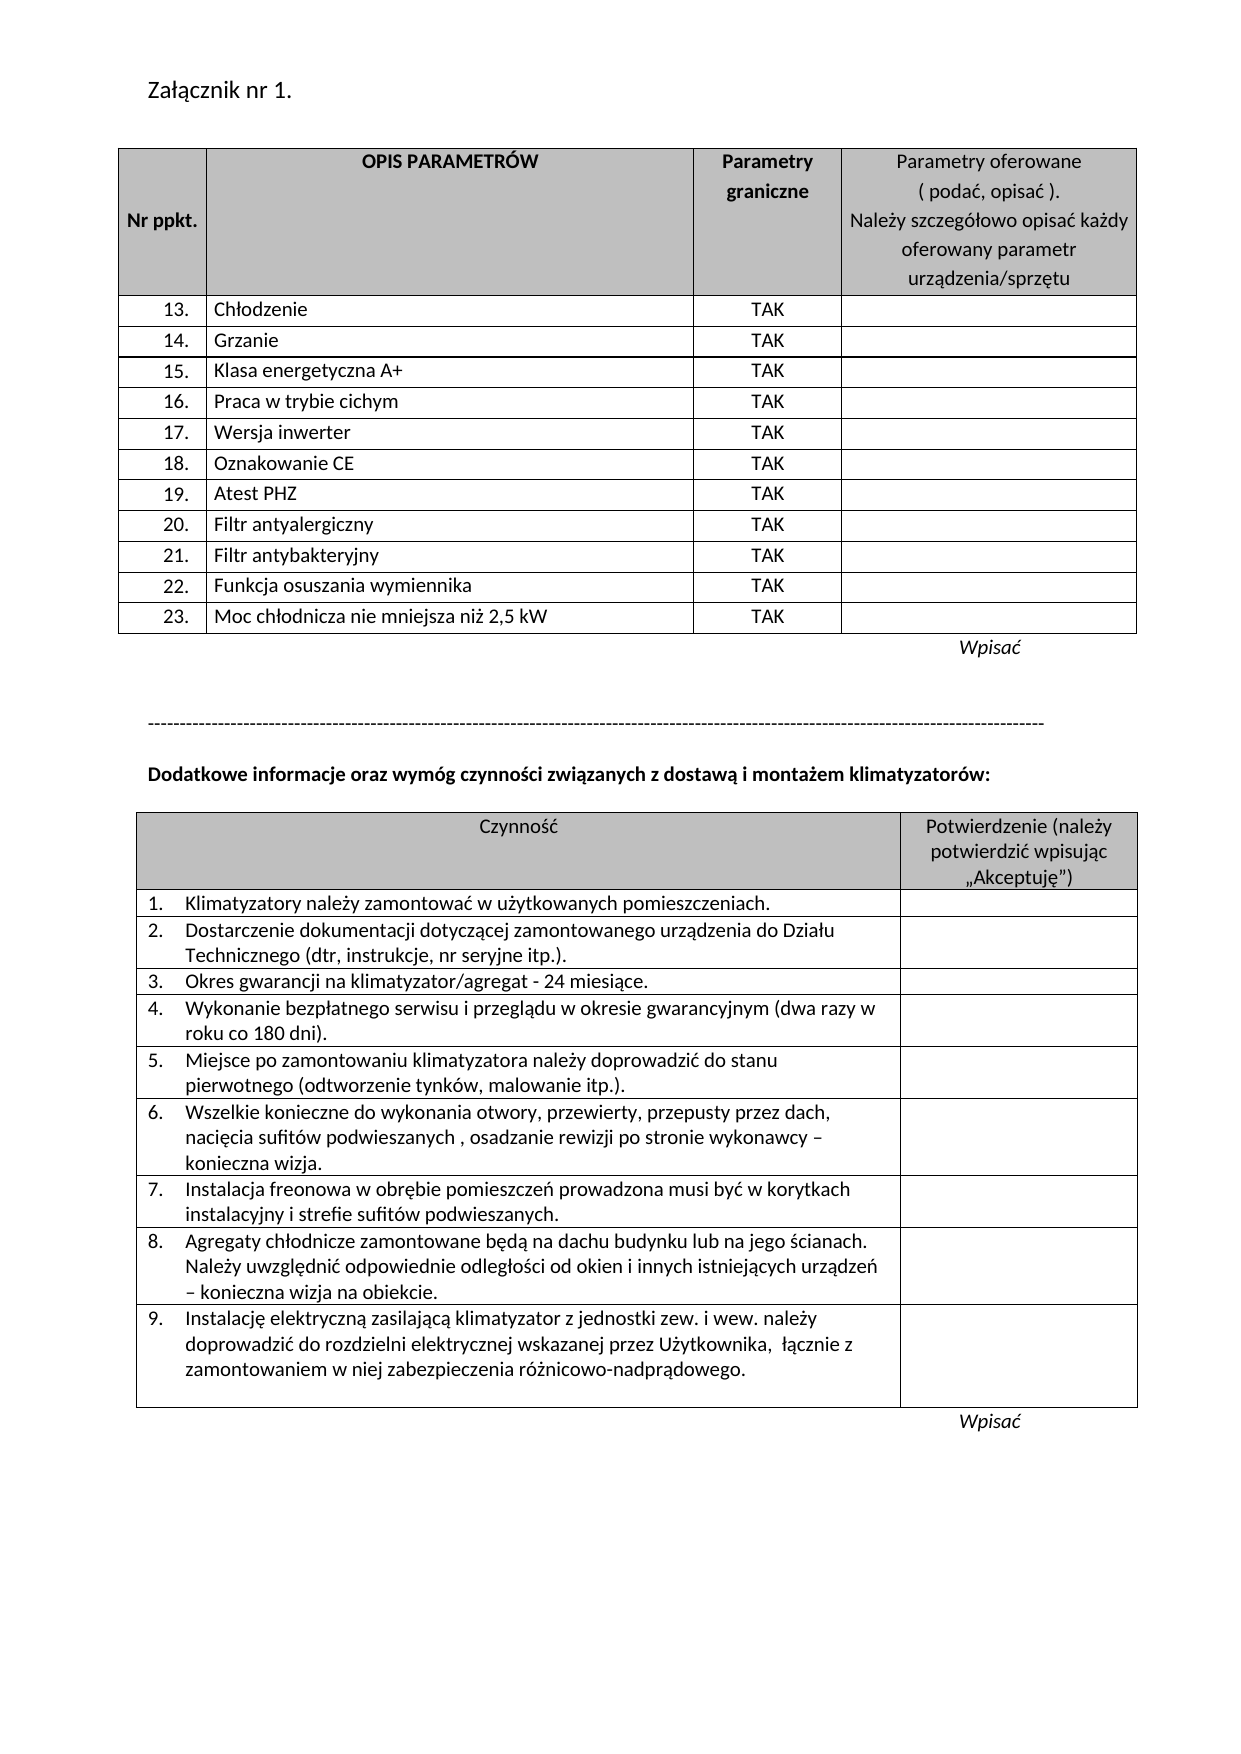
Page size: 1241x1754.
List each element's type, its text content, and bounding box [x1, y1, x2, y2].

table_cell Instalacja freonowa w obrębie pomieszczeń prowadzona musi być w korytkach instalacyjny i strefie sufitów podwieszanych. [137, 1176, 900, 1227]
table_cell Instalację elektryczną zasilającą klimatyzator z jednostki zew. i wew. należy doprowadzić do rozdzielni elektrycznej wskazanej przez Użytkownika, łącznie z zamontowaniem w niej zabezpieczenia różnicowo-nadprądowego. [137, 1305, 900, 1407]
table_cell [842, 511, 1136, 541]
table_cell Funkcja osuszania wymiennika [207, 573, 693, 602]
table_cell [842, 480, 1136, 510]
table_cell Wersja inwerter [207, 419, 693, 449]
table_cell [119, 296, 206, 326]
table_cell [119, 480, 206, 510]
text Dodatkowe informacje oraz wymóg czynności związanych z dostawą i montażem klimatyzatorów: [148, 761, 1093, 787]
table_cell Klimatyzatory należy zamontować w użytkowanych pomieszczeniach. [137, 890, 900, 916]
table_cell TAK [694, 327, 841, 356]
table_header Potwierdzenie (należy potwierdzić wpisując „Akceptuję”) [901, 813, 1137, 889]
table_cell Wykonanie bezpłatnego serwisu i przeglądu w okresie gwarancyjnym (dwa razy w roku co 180 dni). [137, 995, 900, 1046]
table_cell [842, 419, 1136, 449]
table_cell Okres gwarancji na klimatyzator/agregat - 24 miesiące. [137, 969, 900, 994]
table_cell [901, 1228, 1137, 1304]
table_cell [901, 1099, 1137, 1175]
table_cell Praca w trybie cichym [207, 388, 693, 418]
table_cell TAK [694, 511, 841, 541]
table_cell [119, 542, 206, 572]
table_cell Chłodzenie [207, 296, 693, 326]
table_cell [901, 1047, 1137, 1098]
table_cell Atest PHZ [207, 480, 693, 510]
table_cell [842, 388, 1136, 418]
table_cell [901, 995, 1137, 1046]
text Wpisać [148, 634, 1093, 659]
table_cell [119, 450, 206, 479]
table_header Parametry oferowane ( podać, opisać ). Należy szczegółowo opisać każdy oferowany parametr urządzenia/sprzętu [842, 149, 1136, 295]
table_header Parametry graniczne [694, 149, 841, 295]
table_cell [119, 603, 206, 633]
table_cell [119, 573, 206, 602]
table_header OPIS PARAMETRÓW [207, 149, 693, 295]
table_cell [119, 419, 206, 449]
table_cell TAK [694, 480, 841, 510]
table_cell [119, 327, 206, 356]
table_cell [119, 511, 206, 541]
table_cell [842, 573, 1136, 602]
table_cell [842, 327, 1136, 356]
table_cell TAK [694, 419, 841, 449]
table_header Czynność [137, 813, 900, 889]
text --------------------------------------------------------------------------------------------------------------------------------------------- [148, 710, 1093, 736]
table_cell [901, 1176, 1137, 1227]
table_cell Wszelkie konieczne do wykonania otwory, przewierty, przepusty przez dach, nacięcia sufitów podwieszanych , osadzanie rewizji po stronie wykonawcy – konieczna wizja. [137, 1099, 900, 1175]
table_cell TAK [694, 388, 841, 418]
table_cell TAK [694, 603, 841, 633]
table_cell [842, 450, 1136, 479]
table_cell [842, 603, 1136, 633]
table_cell Agregaty chłodnicze zamontowane będą na dachu budynku lub na jego ścianach. Należy uwzględnić odpowiednie odległości od okien i innych istniejących urządzeń – konieczna wizja na obiekcie. [137, 1228, 900, 1304]
table_cell [901, 1305, 1137, 1407]
table_cell Miejsce po zamontowaniu klimatyzatora należy doprowadzić do stanu pierwotnego (odtworzenie tynków, malowanie itp.). [137, 1047, 900, 1098]
table_cell Grzanie [207, 327, 693, 356]
text Wpisać [148, 1408, 1093, 1433]
table_cell TAK [694, 542, 841, 572]
table_cell [119, 358, 206, 387]
table_cell [901, 969, 1137, 994]
table_cell [901, 890, 1137, 916]
table_cell [842, 542, 1136, 572]
table_cell [842, 296, 1136, 326]
table_header Nr ppkt. [119, 149, 206, 295]
table_cell TAK [694, 296, 841, 326]
table_cell TAK [694, 573, 841, 602]
table_cell Klasa energetyczna A+ [207, 358, 693, 387]
table_cell Filtr antyalergiczny [207, 511, 693, 541]
table_cell Oznakowanie CE [207, 450, 693, 479]
table_cell Dostarczenie dokumentacji dotyczącej zamontowanego urządzenia do Działu Technicznego (dtr, instrukcje, nr seryjne itp.). [137, 917, 900, 968]
table_cell TAK [694, 358, 841, 387]
table_cell Filtr antybakteryjny [207, 542, 693, 572]
table_cell TAK [694, 450, 841, 479]
table_cell Moc chłodnicza nie mniejsza niż 2,5 kW [207, 603, 693, 633]
table_cell [119, 388, 206, 418]
table_cell [901, 917, 1137, 968]
table_cell [842, 358, 1136, 387]
